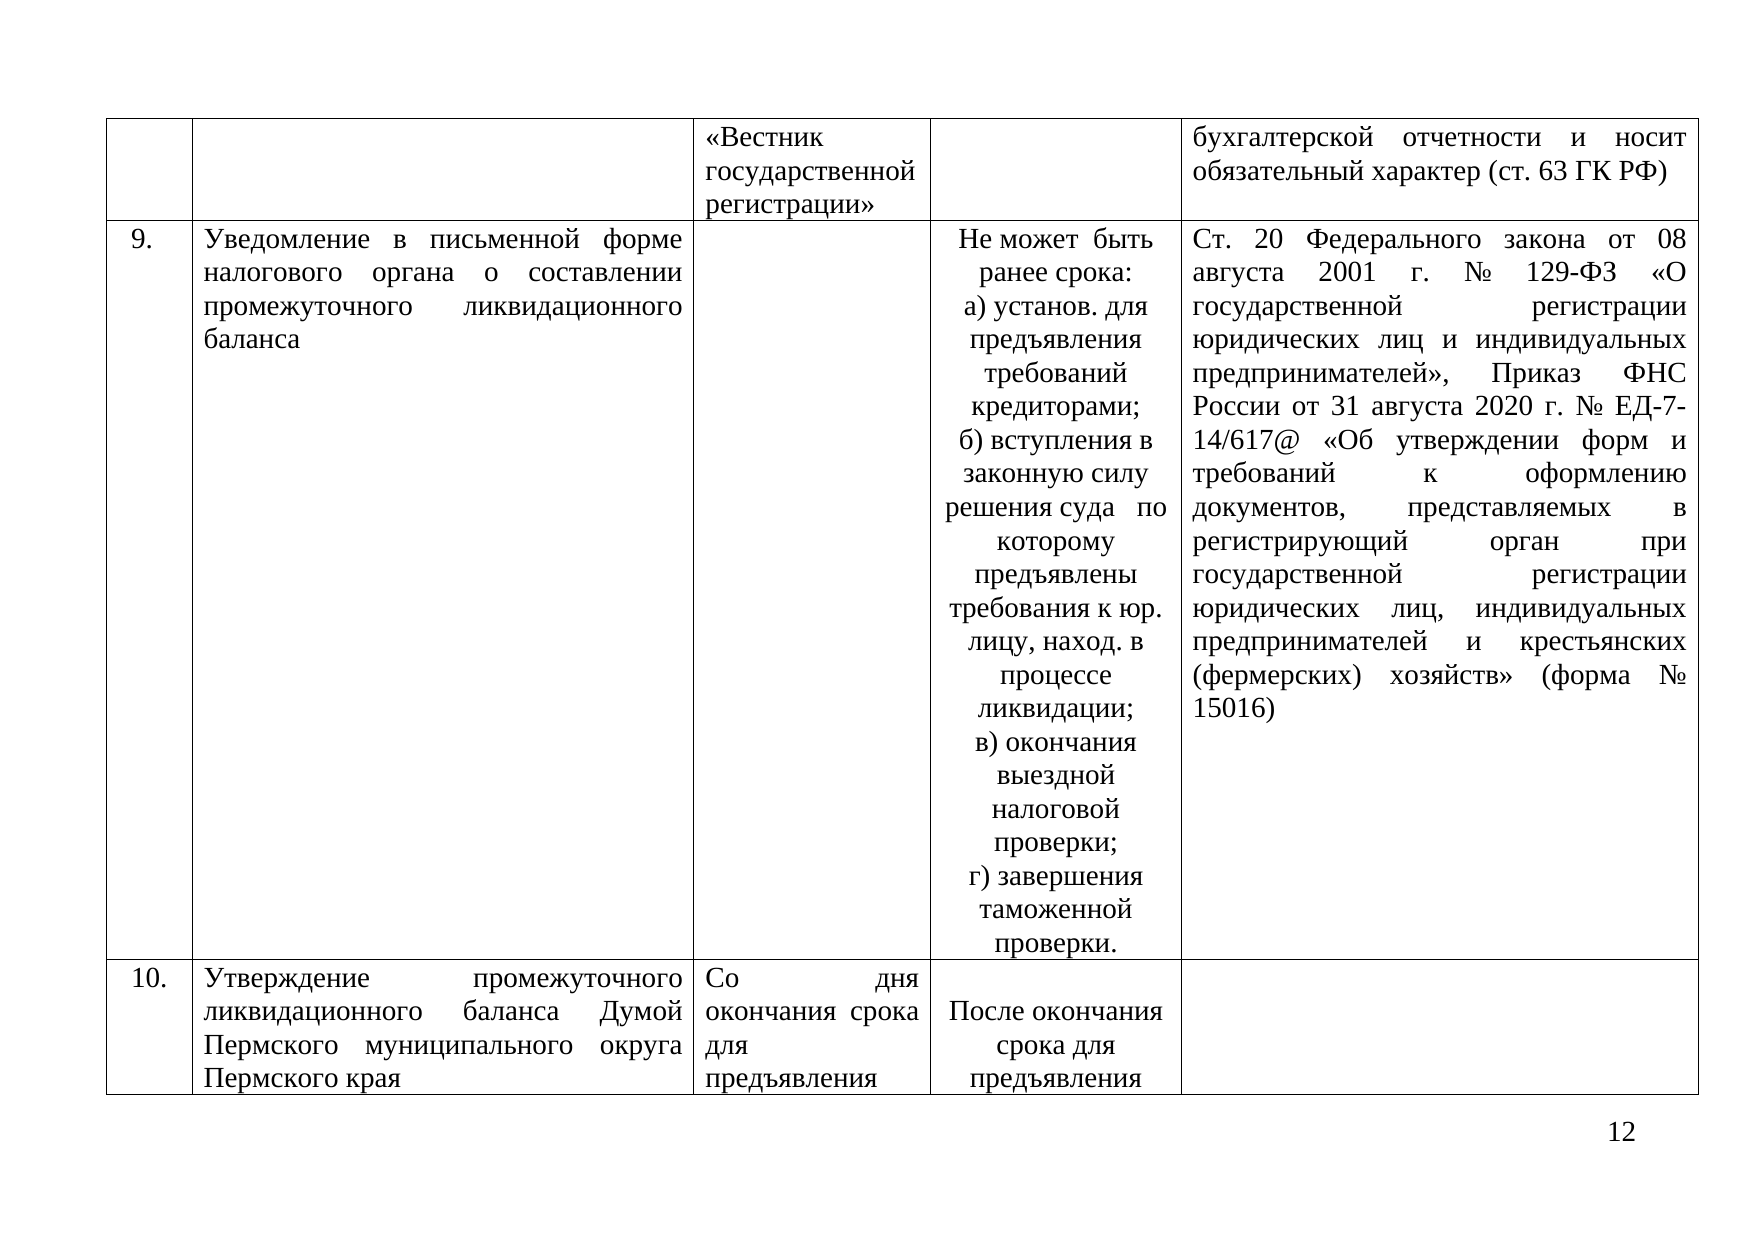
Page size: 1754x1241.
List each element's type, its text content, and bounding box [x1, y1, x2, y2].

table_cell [931, 960, 1181, 1094]
table_cell Ст. 20 Федерального закона от 08 августа 2001 г. № 129-ФЗ «О государственной регистрации юридических лиц и индивидуальных предпринимателей», Приказ ФНС России от 31 августа 2020 г. № ЕД-7-14/617@ «Об утверждении форм и требований к оформлению документов, представляемых в регистрирующий орган при государственной регистрации юридических лиц, индивидуальных предпринимателей и крестьянских (фермерских) хозяйств» (форма № 15016) [1182, 221, 1698, 959]
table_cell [193, 960, 693, 1094]
table_cell [1182, 960, 1698, 1094]
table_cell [1182, 119, 1698, 220]
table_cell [694, 119, 930, 220]
table_cell [694, 221, 930, 959]
table_cell [107, 960, 192, 1094]
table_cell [931, 119, 1181, 220]
table_cell Уведомление в письменной форме налогового органа о составлении промежуточного ликвидационного баланса [193, 221, 693, 959]
table_cell [107, 221, 192, 959]
table_cell [107, 119, 192, 220]
table_cell Не может быть ранее срока: а) установ. для предъявления требований кредиторами; б) вступления в законную силу решения суда по которому предъявлены требования к юр. лицу, наход. в процессе ликвидации; в) окончания выездной налоговой проверки; г) завершения таможенной проверки. [931, 221, 1181, 959]
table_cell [193, 119, 693, 220]
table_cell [694, 960, 930, 1094]
